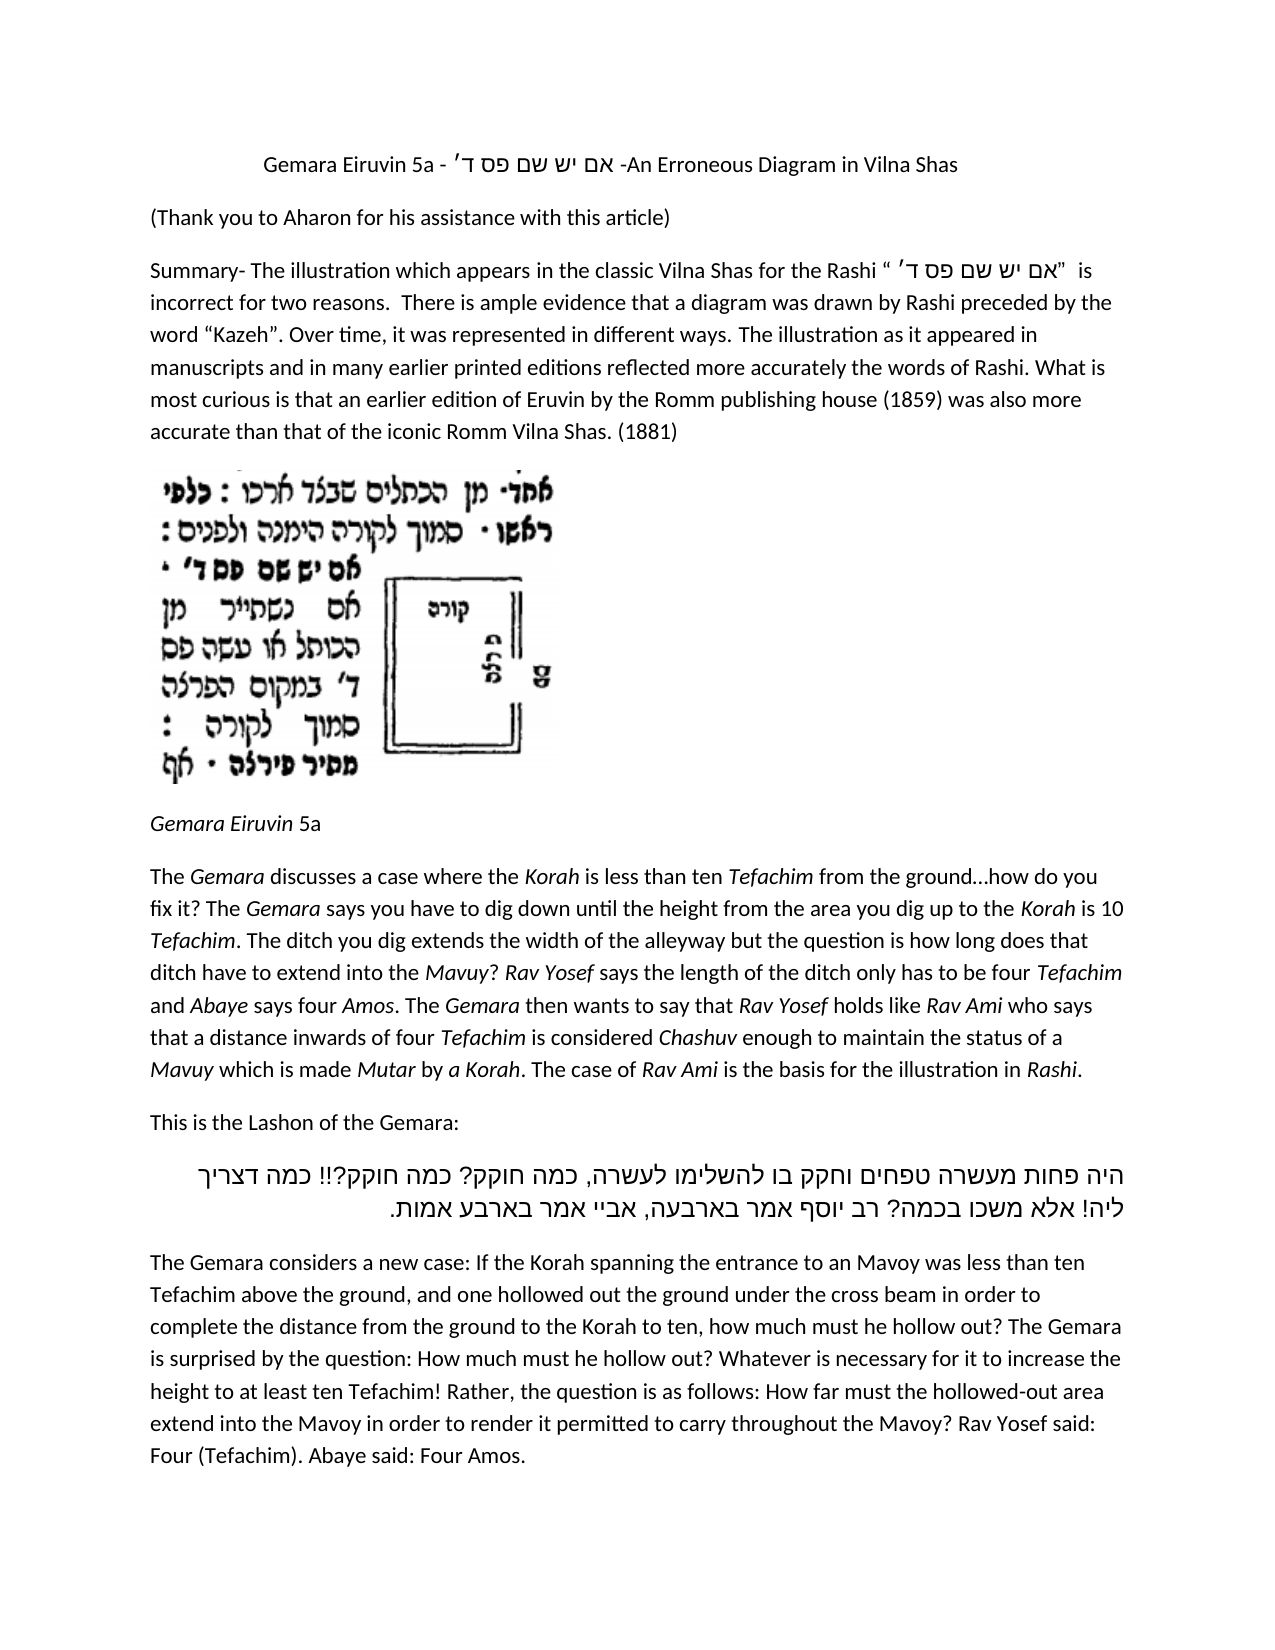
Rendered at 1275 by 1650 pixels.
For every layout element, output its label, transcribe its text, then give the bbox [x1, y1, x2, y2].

text The Gemara discusses a case where the Korah is less than ten Tefachim from the ground…how do you fix it? The Gemara says you have to dig down until the height from the area you dig up to the Korah is 10 Tefachim. The ditch you dig extends the width of the alleyway but the question is how long does that ditch have to extend into the Mavuy? Rav Yosef says the length of the ditch only has to be four Tefachim and Abaye says four Amos. The Gemara then wants to say that Rav Yosef holds like Rav Ami who says that a distance inwards of four Tefachim is considered Chashuv enough to maintain the status of a Mavuy which is made Mutar by a Korah. The case of Rav Ami is the basis for the illustration in Rashi. [150, 862, 1125, 1083]
text היה פחות מעשרה טפחים וחקק בו להשלימו לעשרה, כמה חוקק? כמה חוקק?!! כמה דצריך ליה! אלא משכו בכמה? רב יוסף אמר בארבעה, אביי אמר בארבע אמות. [150, 1161, 1125, 1223]
text This is the Lashon of the Gemara: [150, 1108, 1125, 1136]
text Gemara Eiruvin 5a [150, 809, 1125, 837]
text Summary- The illustration which appears in the classic Vilna Shas for the Rashi “ אם יש שם פס ד׳” is incorrect for two reasons. There is ample evidence that a diagram was drawn by Rashi preceded by the word “Kazeh”. Over time, it was represented in different ways. The illustration as it appeared in manuscripts and in many earlier printed editions reflected more accurately the words of Rashi. What is most curious is that an earlier edition of Eruvin by the Romm publishing house (1859) was also more accurate than that of the iconic Romm Vilna Shas. (1881) [150, 256, 1125, 445]
text Gemara Eiruvin 5a - אם יש שם פס ד׳ -An Erroneous Diagram in Vilna Shas [150, 150, 1125, 178]
text The Gemara considers a new case: If the Korah spanning the entrance to an Mavoy was less than ten Tefachim above the ground, and one hollowed out the ground under the cross beam in order to complete the distance from the ground to the Korah to ten, how much must he hollow out? The Gemara is surprised by the question: How much must he hollow out? Whatever is necessary for it to increase the height to at least ten Tefachim! Rather, the question is as follows: How far must the hollowed-out area extend into the Mavoy in order to render it permitted to carry throughout the Mavoy? Rav Yosef said: Four (Tefachim). Abaye said: Four Amos. [150, 1248, 1125, 1469]
text (Thank you to Aharon for his assistance with this article) [150, 203, 1125, 231]
picture [150, 470, 560, 784]
